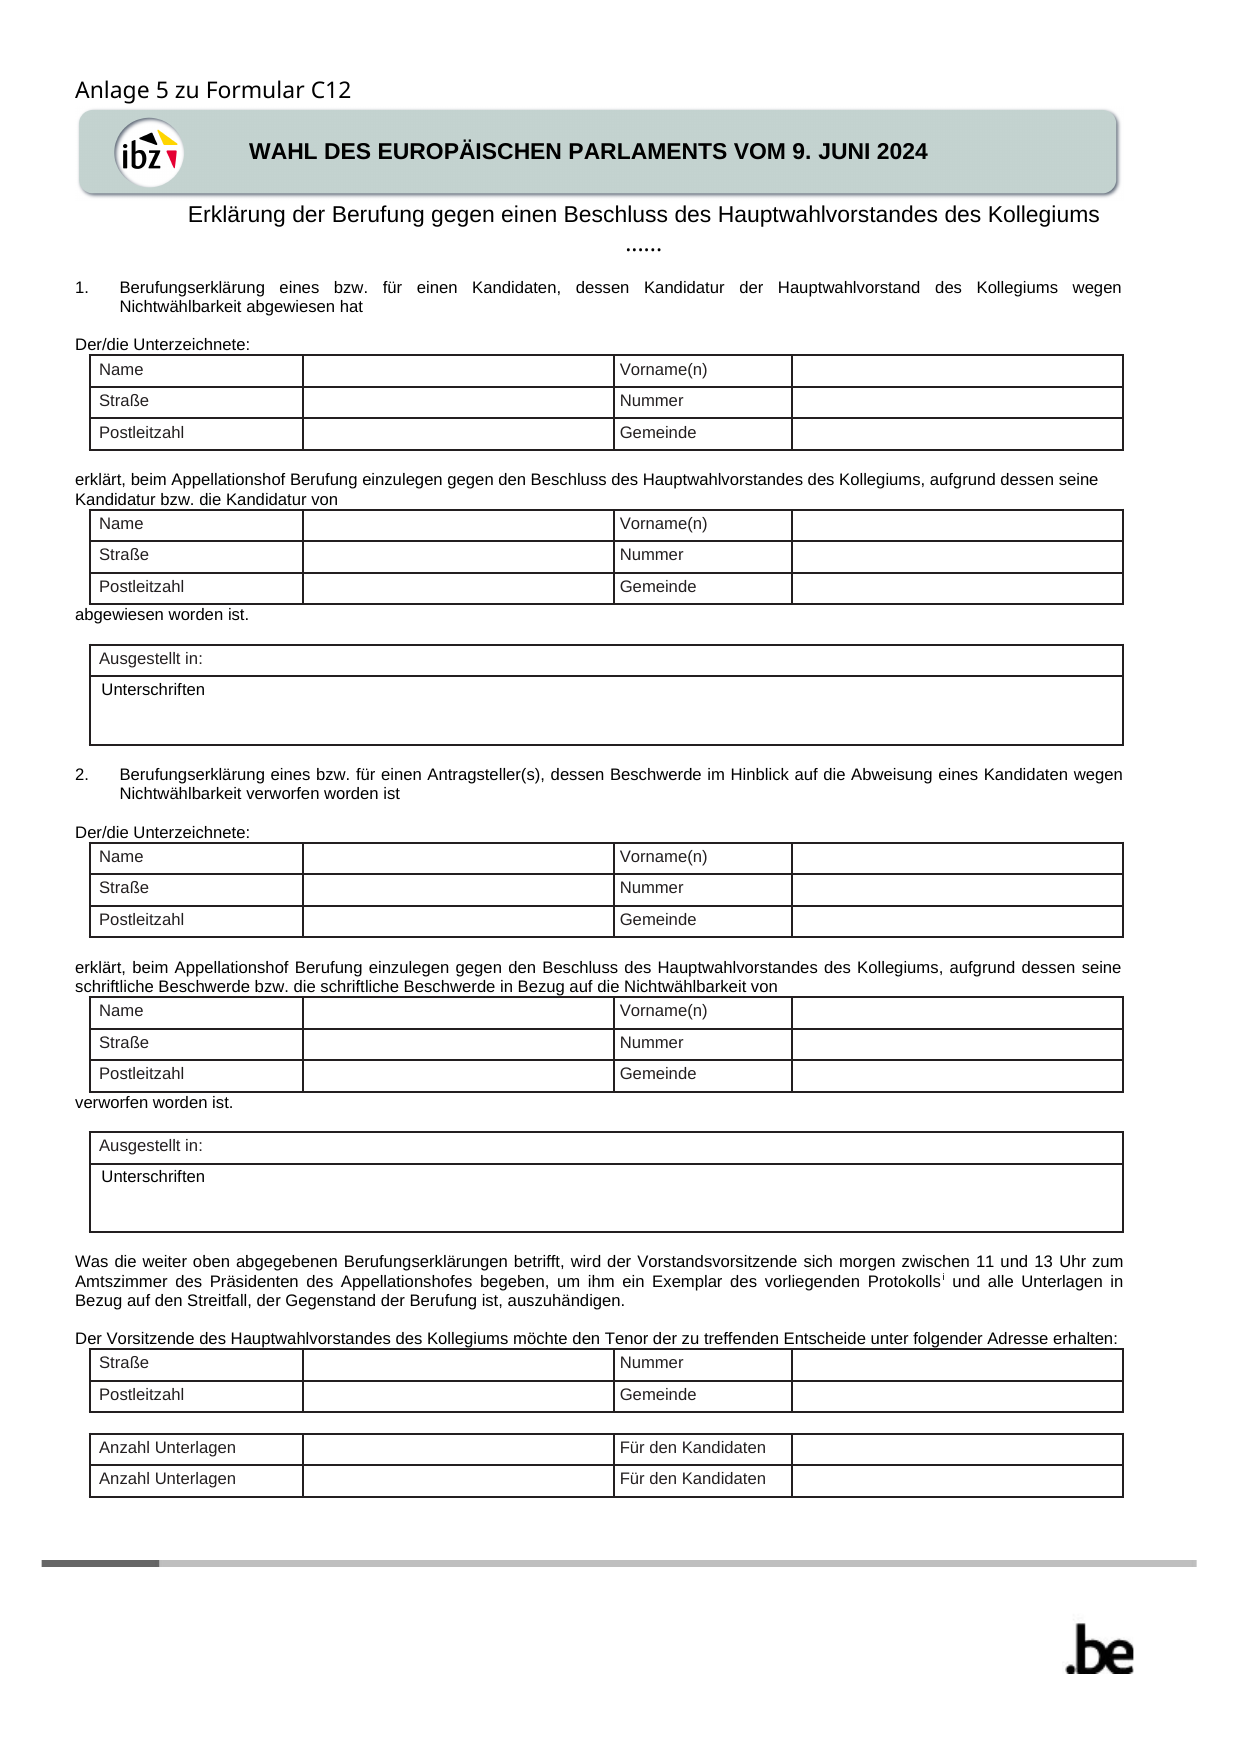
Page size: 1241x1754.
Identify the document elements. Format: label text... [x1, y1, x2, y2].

table_cell Postleitzahl [91, 1061, 302, 1091]
table_cell Straße [91, 875, 302, 905]
table_cell Straße [91, 388, 302, 417]
table_header Vorname(n) [615, 356, 791, 386]
text 2. Berufungserklärung eines bzw. für einen Antragsteller(s), dessen Beschwerde im Hinblick auf die Abweisung eines Kandidaten wegen Nichtwählbarkeit verworfen worden ist [75, 765, 1123, 803]
table_cell [793, 1466, 1122, 1496]
table_header Vorname(n) [615, 998, 791, 1027]
table_header Straße [91, 1350, 302, 1380]
table_cell Gemeinde [615, 574, 791, 603]
table_header [304, 998, 613, 1027]
picture [1062, 1613, 1134, 1674]
table_cell [793, 574, 1122, 603]
table_cell Gemeinde [615, 1382, 791, 1411]
text Was die weiter oben abgegebenen Berufungserklärungen betrifft, wird der Vorstandsvorsitzende sich morgen zwischen 11 und 13 Uhr zum Amtszimmer des Präsidenten des Appellationshofes begeben, um ihm ein Exemplar des vorliegenden Protokolls und alle Unterlagen in Bezug auf den Streitfall, der Gegenstand der Berufung ist, auszuhändigen. [75, 1252, 1123, 1310]
table_header [304, 1350, 613, 1380]
table_cell Straße [91, 542, 302, 572]
table_cell Nummer [615, 388, 791, 417]
table_header [793, 1435, 1122, 1464]
table_cell [793, 907, 1122, 936]
table_cell [304, 1030, 613, 1059]
table_cell [304, 1061, 613, 1091]
table_cell [304, 574, 613, 603]
table_cell Postleitzahl [91, 574, 302, 603]
text erklärt, beim Appellationshof Berufung einzulegen gegen den Beschluss des Hauptwahlvorstandes des Kollegiums, aufgrund dessen seine schriftliche Beschwerde bzw. die schriftliche Beschwerde in Bezug auf die Nichtwählbarkeit von [75, 957, 1123, 996]
table_header Ausgestellt in: [91, 646, 1122, 675]
table_header Für den Kandidaten [615, 1435, 791, 1464]
table_cell [304, 419, 613, 449]
table_header Name [91, 998, 302, 1027]
table_cell Für den Kandidaten [615, 1466, 791, 1496]
table_header [793, 511, 1122, 540]
table_header [793, 1350, 1122, 1380]
table_cell Postleitzahl [91, 419, 302, 449]
table_cell Unterschriften [91, 1165, 1122, 1231]
text 1. Berufungserklärung eines bzw. für einen Kandidaten, dessen Kandidatur der Hauptwahlvorstand des Kollegiums wegen Nichtwählbarkeit abgewiesen hat [75, 277, 1123, 316]
text erklärt, beim Appellationshof Berufung einzulegen gegen den Beschluss des Hauptwahlvorstandes des Kollegiums, aufgrund dessen seine Kandidatur bzw. die Kandidatur von [75, 470, 1123, 508]
table_cell Nummer [615, 542, 791, 572]
table_header [304, 844, 613, 873]
table_cell [304, 1466, 613, 1496]
table_header [793, 998, 1122, 1027]
table_cell Postleitzahl [91, 1382, 302, 1411]
table_header [304, 1435, 613, 1464]
table_header [793, 356, 1122, 386]
table_cell Nummer [615, 1030, 791, 1059]
table_cell Nummer [615, 875, 791, 905]
table_cell [793, 1382, 1122, 1411]
text verworfen worden ist. [75, 1093, 1123, 1112]
text Erklärung der Berufung gegen einen Beschluss des Hauptwahlvorstandes des Kollegiums [164, 201, 1123, 227]
text Der Vorsitzende des Hauptwahlvorstandes des Kollegiums möchte den Tenor der zu treffenden Entscheide unter folgender Adresse erhalten: [75, 1329, 1123, 1348]
table_cell Gemeinde [615, 907, 791, 936]
table_cell Anzahl Unterlagen [91, 1466, 302, 1496]
table_header Name [91, 511, 302, 540]
table_header Vorname(n) [615, 844, 791, 873]
table_cell Straße [91, 1030, 302, 1059]
table_cell [793, 542, 1122, 572]
table_cell Gemeinde [615, 1061, 791, 1091]
table_cell [304, 388, 613, 417]
table_cell [793, 1061, 1122, 1091]
table_cell [793, 419, 1122, 449]
table_cell [304, 542, 613, 572]
table_header [793, 844, 1122, 873]
table_header [304, 511, 613, 540]
text Der/die Unterzeichnete: [75, 822, 1123, 842]
table_cell Unterschriften [91, 677, 1122, 744]
picture [41, 1560, 1197, 1567]
text Der/die Unterzeichnete: [75, 335, 1123, 354]
table_header Name [91, 356, 302, 386]
table_header Vorname(n) [615, 511, 791, 540]
table_cell [793, 875, 1122, 905]
table_header Ausgestellt in: [91, 1133, 1122, 1162]
table_cell [304, 907, 613, 936]
table_header [304, 356, 613, 386]
table_header Name [91, 844, 302, 873]
table_cell [304, 1382, 613, 1411]
table_header Anzahl Unterlagen [91, 1435, 302, 1464]
table_cell Postleitzahl [91, 907, 302, 936]
table_header Nummer [615, 1350, 791, 1380]
table_cell [304, 875, 613, 905]
text abgewiesen worden ist. [75, 605, 1123, 624]
table_cell Gemeinde [615, 419, 791, 449]
picture [75, 106, 1124, 201]
table_cell [793, 388, 1122, 417]
table_cell [793, 1030, 1122, 1059]
